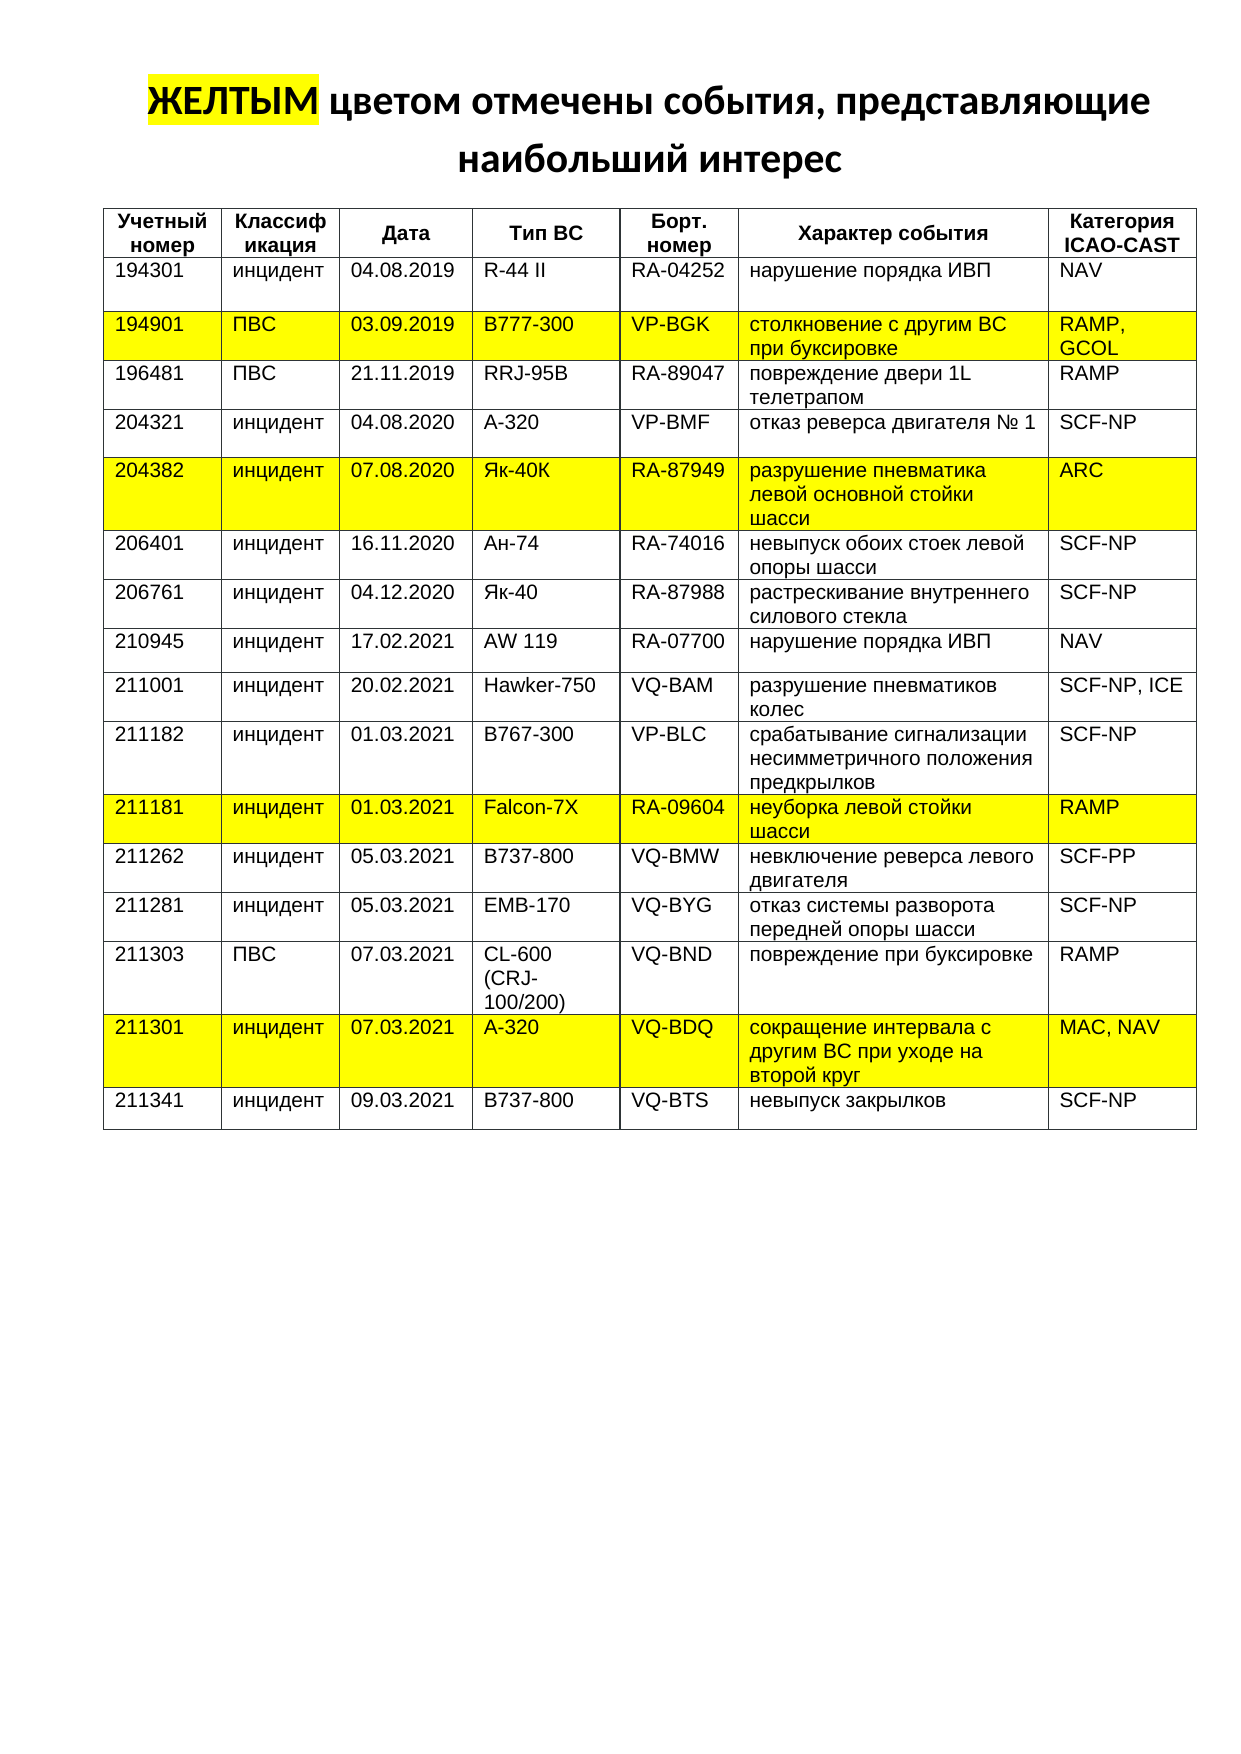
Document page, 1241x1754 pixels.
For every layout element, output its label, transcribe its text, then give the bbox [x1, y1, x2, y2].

table_cell неуборка левой стойки шасси [739, 795, 1048, 843]
table_cell 05.03.2021 [340, 893, 472, 941]
table_cell 196481 [104, 361, 221, 409]
table_cell B767-300 [473, 722, 619, 794]
table_cell VP-BGK [621, 312, 738, 360]
table_cell сокращение интервала с другим ВС при уходе на второй круг [739, 1015, 1048, 1087]
table_cell 04.12.2020 [340, 580, 472, 628]
table_cell 01.03.2021 [340, 722, 472, 794]
table_cell 20.02.2021 [340, 673, 472, 721]
table_cell ПВС [222, 942, 339, 1014]
table_header Категория ICAO-CAST [1049, 209, 1196, 257]
table_cell 09.03.2021 [340, 1088, 472, 1129]
table_cell RAMP [1049, 795, 1196, 843]
table_cell Hawker-750 [473, 673, 619, 721]
table_cell инцидент [222, 893, 339, 941]
table_cell VQ-BTS [621, 1088, 738, 1129]
table_cell 194301 [104, 258, 221, 311]
table_cell невыпуск обоих стоек левой опоры шасси [739, 531, 1048, 579]
table_cell повреждение при буксировке [739, 942, 1048, 1014]
table_cell растрескивание внутреннего силового стекла [739, 580, 1048, 628]
table_cell 211341 [104, 1088, 221, 1129]
table_cell невключение реверса левого двигателя [739, 844, 1048, 892]
table_cell RAMP [1049, 361, 1196, 409]
table_cell RRJ-95B [473, 361, 619, 409]
table_cell RAMP [1049, 942, 1196, 1014]
table_cell MAC, NAV [1049, 1015, 1196, 1087]
table_cell RA-87949 [621, 458, 738, 530]
table_cell 194901 [104, 312, 221, 360]
table_cell 04.08.2019 [340, 258, 472, 311]
table_cell инцидент [222, 410, 339, 457]
table_cell VP-BLC [621, 722, 738, 794]
table_cell 206401 [104, 531, 221, 579]
table_cell 204382 [104, 458, 221, 530]
table_cell 211001 [104, 673, 221, 721]
table_cell нарушение порядка ИВП [739, 258, 1048, 311]
table_cell срабатывание сигнализации несимметричного положения предкрылков [739, 722, 1048, 794]
table_cell Ан-74 [473, 531, 619, 579]
table_cell SCF-NP [1049, 893, 1196, 941]
table_cell 01.03.2021 [340, 795, 472, 843]
table_cell SCF-NP [1049, 722, 1196, 794]
table_header Характер события [739, 209, 1048, 257]
table_cell SCF-NP, ICE [1049, 673, 1196, 721]
table_cell AW 119 [473, 629, 619, 672]
table_cell 211181 [104, 795, 221, 843]
table_cell инцидент [222, 258, 339, 311]
table_cell VQ-BYG [621, 893, 738, 941]
table_cell инцидент [222, 531, 339, 579]
table_cell SCF-PP [1049, 844, 1196, 892]
table_cell R-44 II [473, 258, 619, 311]
table_cell SCF-NP [1049, 1088, 1196, 1129]
table_cell RA-89047 [621, 361, 738, 409]
table_cell VP-BMF [621, 410, 738, 457]
table_cell SCF-NP [1049, 580, 1196, 628]
table_header Борт. номер [621, 209, 738, 257]
table_cell столкновение с другим ВС при буксировке [739, 312, 1048, 360]
table_cell Як-40К [473, 458, 619, 530]
table_cell разрушение пневматиков колес [739, 673, 1048, 721]
table_cell RA-09604 [621, 795, 738, 843]
table_cell нарушение порядка ИВП [739, 629, 1048, 672]
table_cell RA-87988 [621, 580, 738, 628]
table_cell 211303 [104, 942, 221, 1014]
table_cell B777-300 [473, 312, 619, 360]
table_cell инцидент [222, 1088, 339, 1129]
table_cell SCF-NP [1049, 410, 1196, 457]
table_cell инцидент [222, 580, 339, 628]
table_cell отказ системы разворота передней опоры шасси [739, 893, 1048, 941]
table_cell инцидент [222, 722, 339, 794]
table_cell невыпуск закрылков [739, 1088, 1048, 1129]
table_cell инцидент [222, 844, 339, 892]
table_cell A-320 [473, 1015, 619, 1087]
table_cell NAV [1049, 258, 1196, 311]
table_cell 211182 [104, 722, 221, 794]
table_cell CL-600 (CRJ-100/200) [473, 942, 619, 1014]
table_cell 204321 [104, 410, 221, 457]
table_cell A-320 [473, 410, 619, 457]
table_cell инцидент [222, 673, 339, 721]
table_cell разрушение пневматика левой основной стойки шасси [739, 458, 1048, 530]
table_cell Як-40 [473, 580, 619, 628]
table_cell EMB-170 [473, 893, 619, 941]
table_cell B737-800 [473, 844, 619, 892]
table_cell B737-800 [473, 1088, 619, 1129]
table_cell 07.03.2021 [340, 1015, 472, 1087]
table_cell 05.03.2021 [340, 844, 472, 892]
table_cell 03.09.2019 [340, 312, 472, 360]
table_cell VQ-BND [621, 942, 738, 1014]
table_header Тип ВС [473, 209, 619, 257]
table_header Дата [340, 209, 472, 257]
table_cell 211301 [104, 1015, 221, 1087]
table_cell 07.03.2021 [340, 942, 472, 1014]
table_cell инцидент [222, 795, 339, 843]
table_cell 21.11.2019 [340, 361, 472, 409]
table_cell повреждение двери 1L телетрапом [739, 361, 1048, 409]
table_cell инцидент [222, 1015, 339, 1087]
table_cell отказ реверса двигателя № 1 [739, 410, 1048, 457]
table_cell 07.08.2020 [340, 458, 472, 530]
table_cell 16.11.2020 [340, 531, 472, 579]
table_cell VQ-BDQ [621, 1015, 738, 1087]
table_cell RA-74016 [621, 531, 738, 579]
table_cell Falcon-7X [473, 795, 619, 843]
table_cell 211262 [104, 844, 221, 892]
table_cell 206761 [104, 580, 221, 628]
table_cell ПВС [222, 361, 339, 409]
table_header Классификация [222, 209, 339, 257]
table_cell 17.02.2021 [340, 629, 472, 672]
table_cell инцидент [222, 458, 339, 530]
table_cell NAV [1049, 629, 1196, 672]
table_cell 210945 [104, 629, 221, 672]
table_cell RA-07700 [621, 629, 738, 672]
table_cell RA-04252 [621, 258, 738, 311]
table_cell ARC [1049, 458, 1196, 530]
table_cell инцидент [222, 629, 339, 672]
table_cell RAMP, GCOL [1049, 312, 1196, 360]
table_cell VQ-BAM [621, 673, 738, 721]
table_cell 04.08.2020 [340, 410, 472, 457]
table_cell SCF-NP [1049, 531, 1196, 579]
table_cell VQ-BMW [621, 844, 738, 892]
table_header Учетный номер [104, 209, 221, 257]
table_cell 211281 [104, 893, 221, 941]
table_cell ПВС [222, 312, 339, 360]
